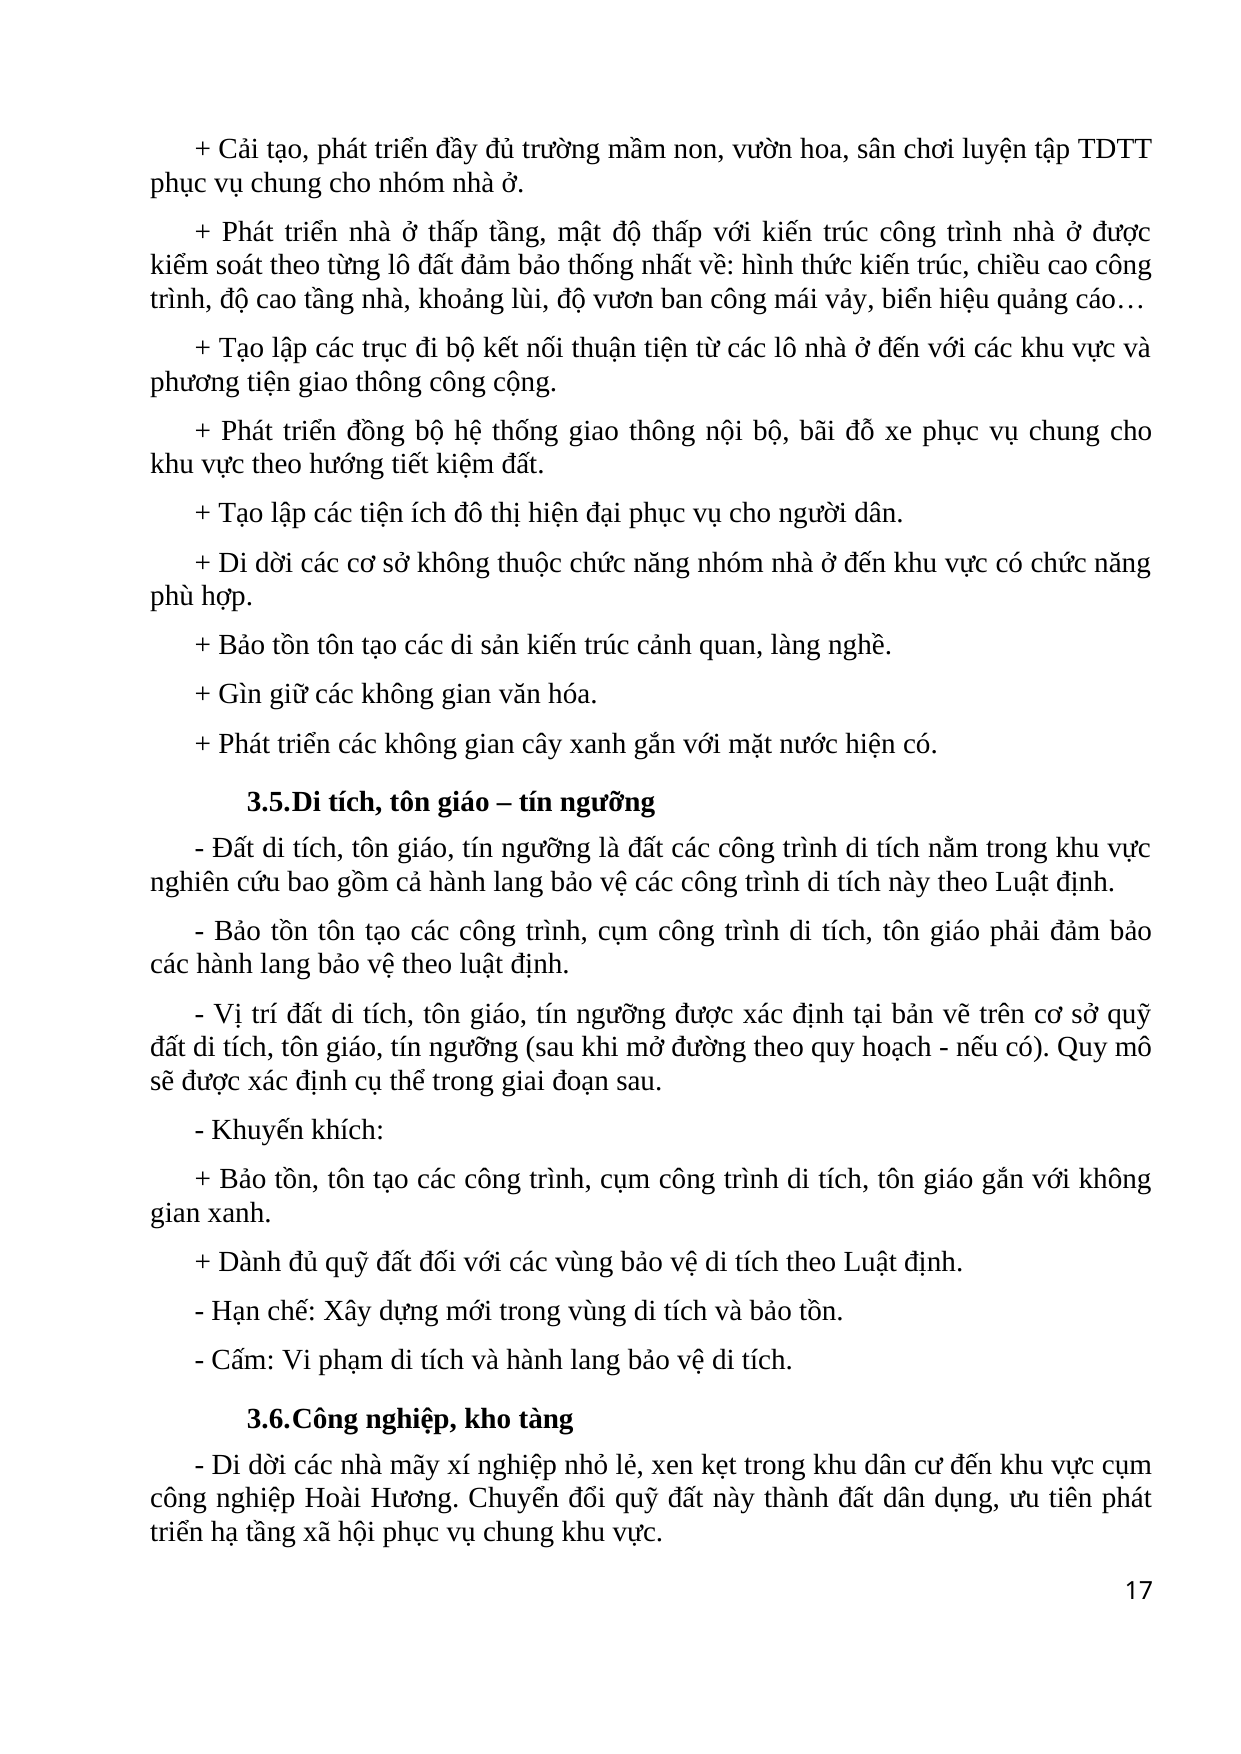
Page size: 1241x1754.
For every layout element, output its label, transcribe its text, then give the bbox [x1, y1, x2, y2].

text - Cấm: Vi phạm di tích và hành lang bảo vệ di tích. [150, 1342, 1153, 1376]
text - Hạn chế: Xây dựng mới trong vùng di tích và bảo tồn. [150, 1293, 1153, 1327]
text + Bảo tồn tôn tạo các di sản kiến trúc cảnh quan, làng nghề. [150, 627, 1153, 661]
text + Phát triển nhà ở thấp tầng, mật độ thấp với kiến trúc công trình nhà ở được kiểm soát theo từng lô đất đảm bảo thống nhất về: hình thức kiến trúc, chiều cao công trình, độ cao tầng nhà, khoảng lùi, độ vươn ban công mái vảy, biển hiệu quảng cáo… [150, 214, 1153, 314]
text - Khuyến khích: [150, 1112, 1153, 1146]
text + Dành đủ quỹ đất đối với các vùng bảo vệ di tích theo Luật định. [150, 1244, 1153, 1277]
text + Phát triển các không gian cây xanh gắn với mặt nước hiện có. [150, 726, 1153, 759]
text + Phát triển đồng bộ hệ thống giao thông nội bộ, bãi đỗ xe phục vụ chung cho khu vực theo hướng tiết kiệm đất. [150, 413, 1153, 480]
text + Di dời các cơ sở không thuộc chức năng nhóm nhà ở đến khu vực có chức năng phù hợp. [150, 545, 1153, 612]
text - Di dời các nhà mãy xí nghiệp nhỏ lẻ, xen kẹt trong khu dân cư đến khu vực cụm công nghiệp Hoài Hương. Chuyển đổi quỹ đất này thành đất dân dụng, ưu tiên phát triển hạ tầng xã hội phục vụ chung khu vực. [150, 1447, 1153, 1547]
text + Bảo tồn, tôn tạo các công trình, cụm công trình di tích, tôn giáo gắn với không gian xanh. [150, 1161, 1153, 1228]
text + Tạo lập các tiện ích đô thị hiện đại phục vụ cho người dân. [150, 496, 1153, 529]
text + Cải tạo, phát triển đầy đủ trường mầm non, vườn hoa, sân chơi luyện tập TDTT phục vụ chung cho nhóm nhà ở. [150, 131, 1153, 198]
text - Đất di tích, tôn giáo, tín ngưỡng là đất các công trình di tích nằm trong khu vực nghiên cứu bao gồm cả hành lang bảo vệ các công trình di tích này theo Luật định. [150, 830, 1153, 897]
text + Tạo lập các trục đi bộ kết nối thuận tiện từ các lô nhà ở đến với các khu vực và phương tiện giao thông công cộng. [150, 330, 1153, 397]
subtitle Di tích, tôn giáo – tín ngưỡng [247, 784, 1153, 818]
text - Vị trí đất di tích, tôn giáo, tín ngưỡng được xác định tại bản vẽ trên cơ sở quỹ đất di tích, tôn giáo, tín ngưỡng (sau khi mở đường theo quy hoạch - nếu có). Quy mô sẽ được xác định cụ thể trong giai đoạn sau. [150, 996, 1153, 1096]
subtitle Công nghiệp, kho tàng [247, 1401, 1153, 1434]
text + Gìn giữ các không gian văn hóa. [150, 677, 1153, 710]
text - Bảo tồn tôn tạo các công trình, cụm công trình di tích, tôn giáo phải đảm bảo các hành lang bảo vệ theo luật định. [150, 913, 1153, 980]
